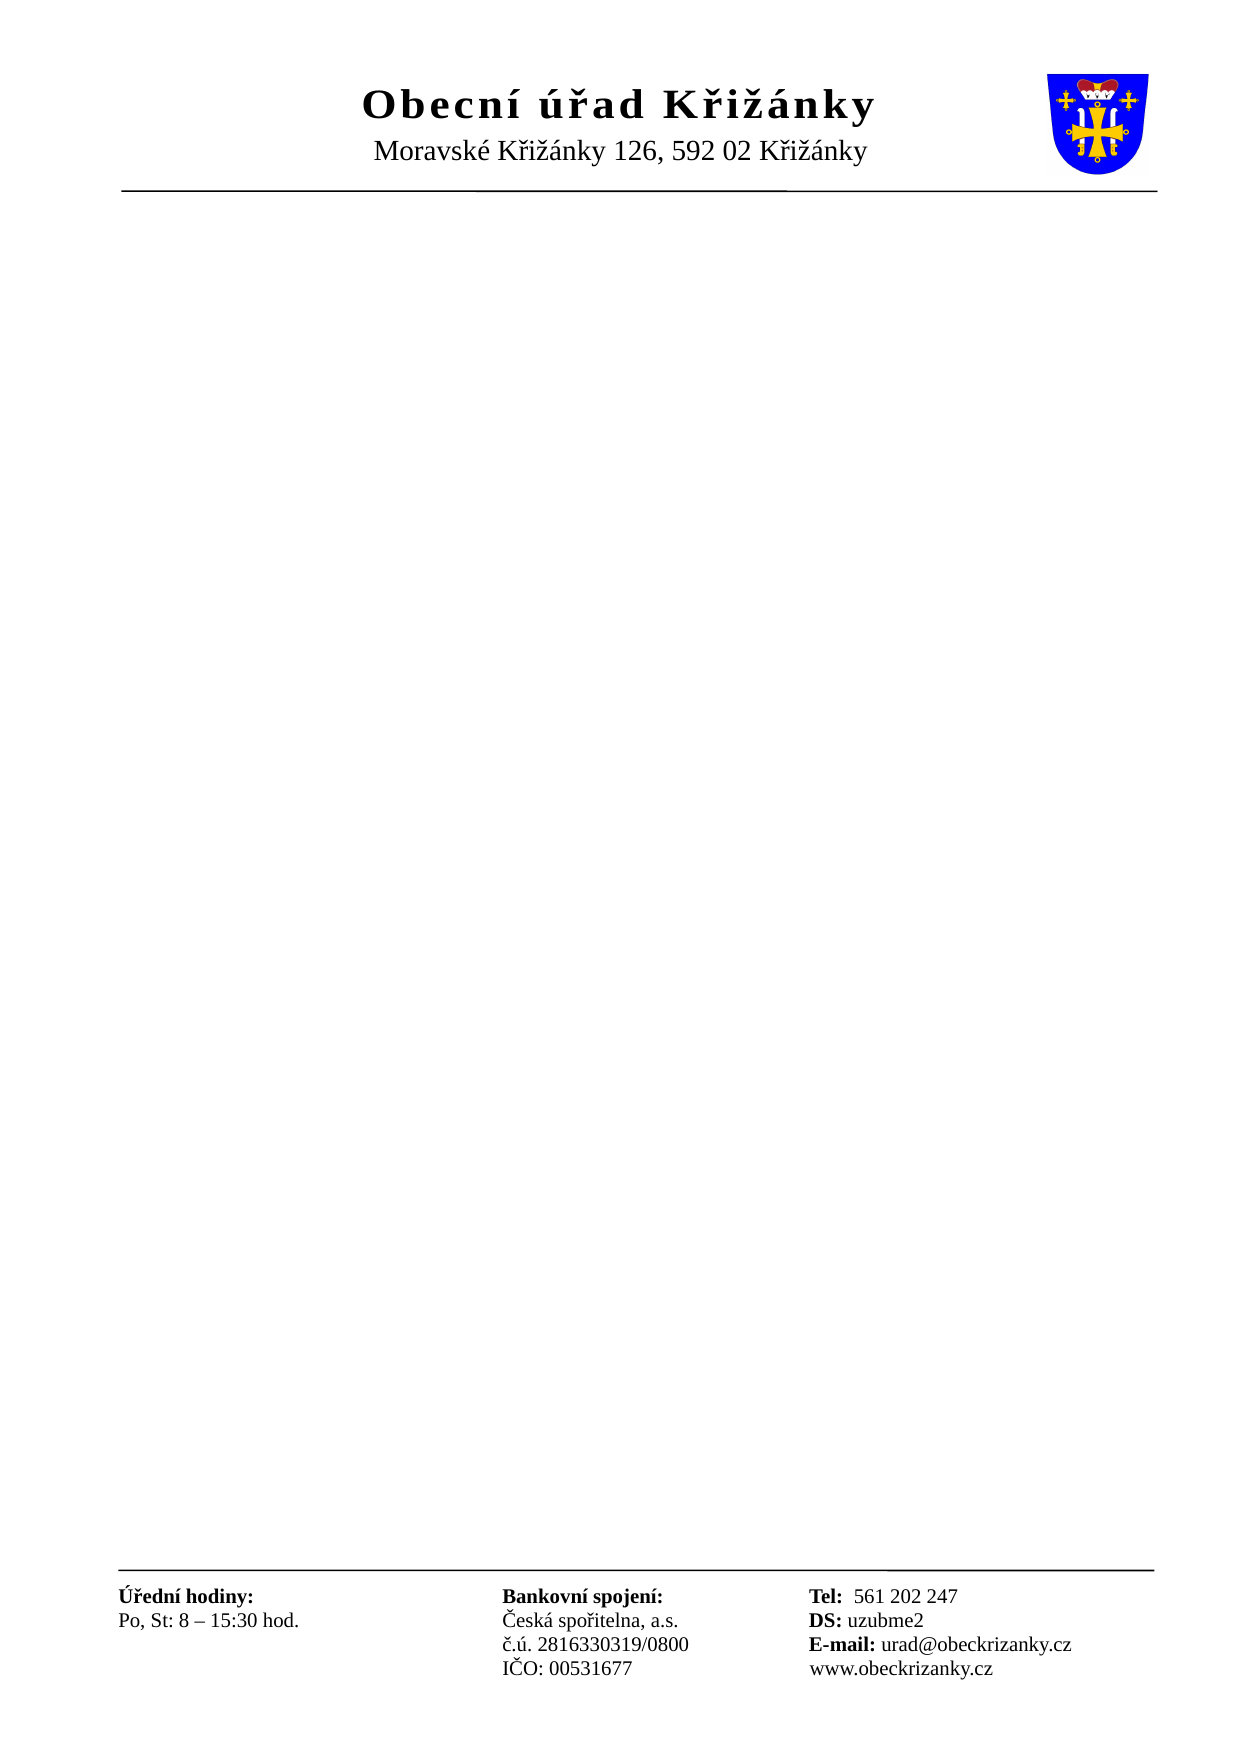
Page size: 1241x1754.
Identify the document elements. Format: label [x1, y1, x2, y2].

picture [1046, 73, 1149, 175]
